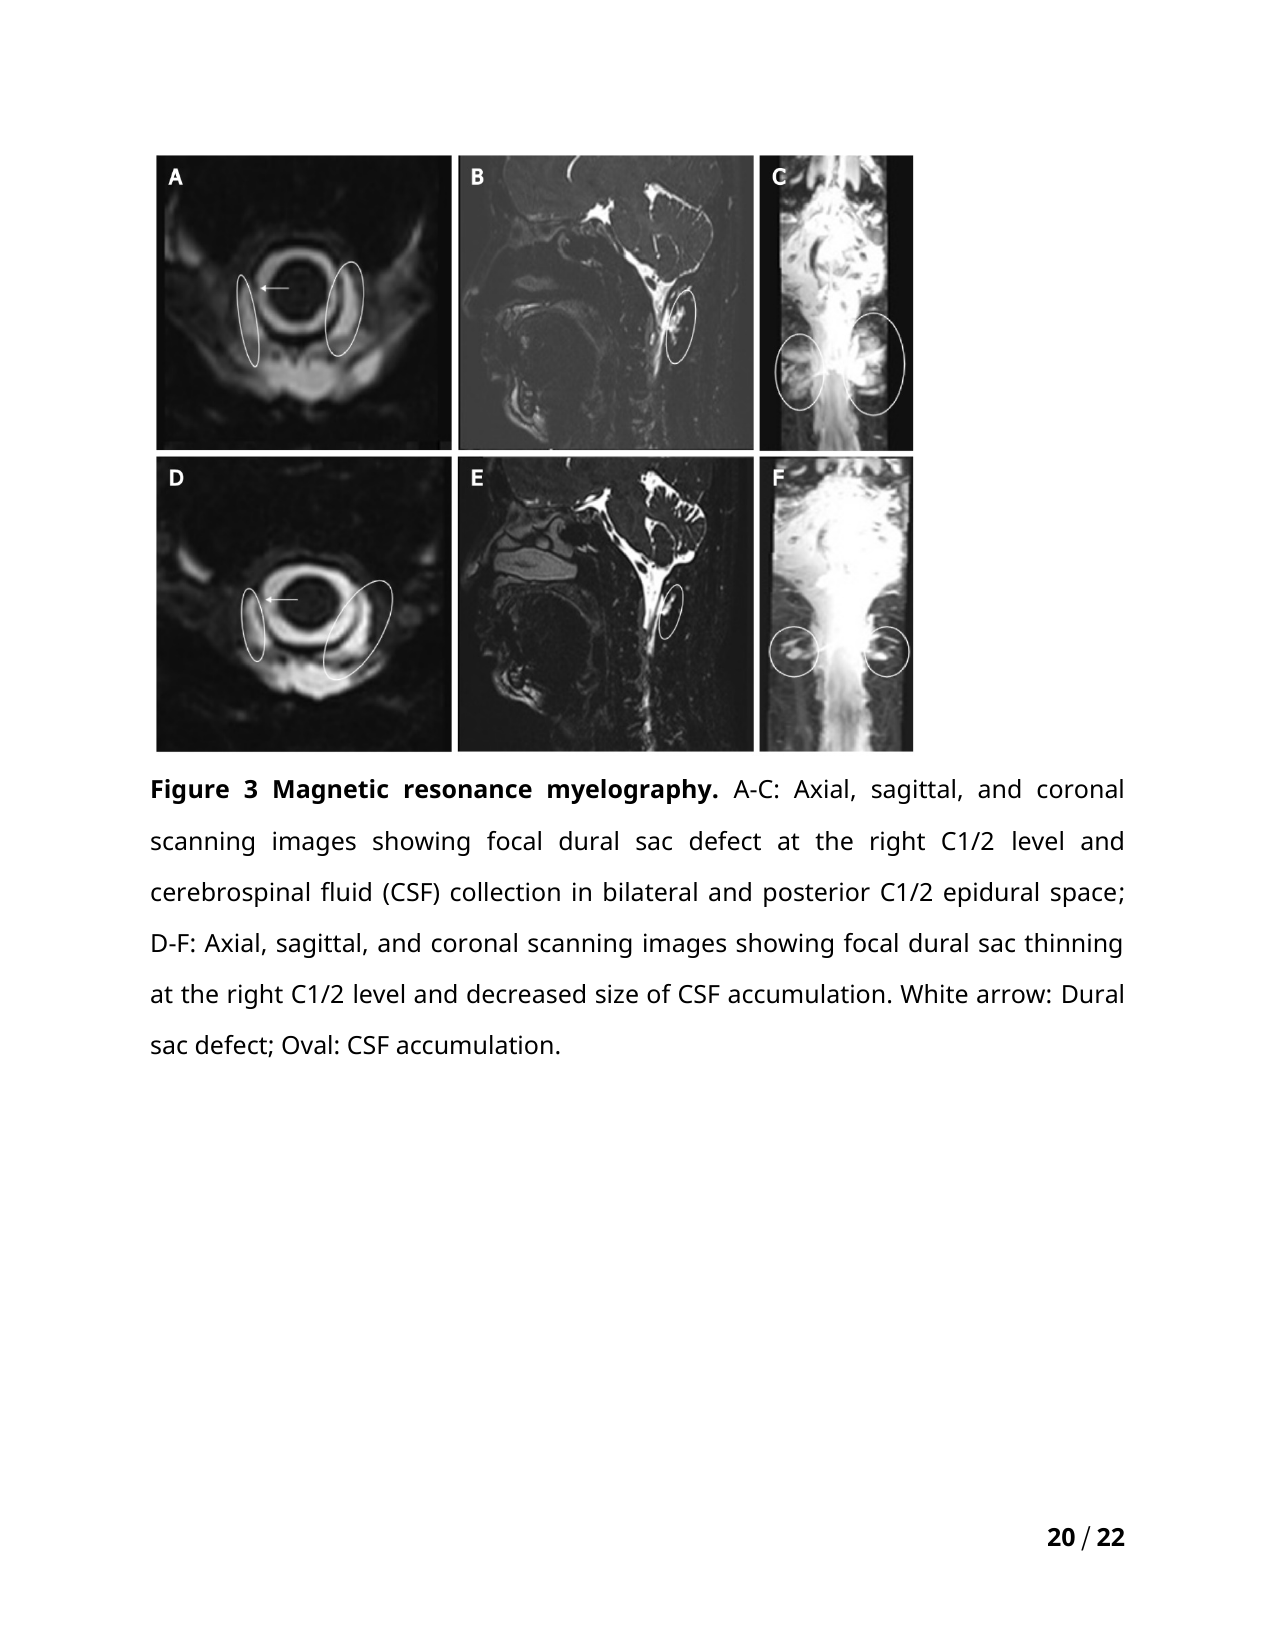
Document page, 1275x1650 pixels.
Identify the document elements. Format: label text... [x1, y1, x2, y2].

picture [150, 150, 918, 758]
text Figure 3 Magnetic resonance myelography. A-C: Axial, sagittal, and coronal scanning images showing focal dural sac defect at the right C1/2 level and cerebrospinal fluid (CSF) collection in bilateral and posterior C1/2 epidural space; D-F: Axial, sagittal, and coronal scanning images showing focal dural sac thinning at the right C1/2 level and decreased size of CSF accumulation. White arrow: Dural sac defect; Oval: CSF accumulation. [150, 772, 1125, 1061]
